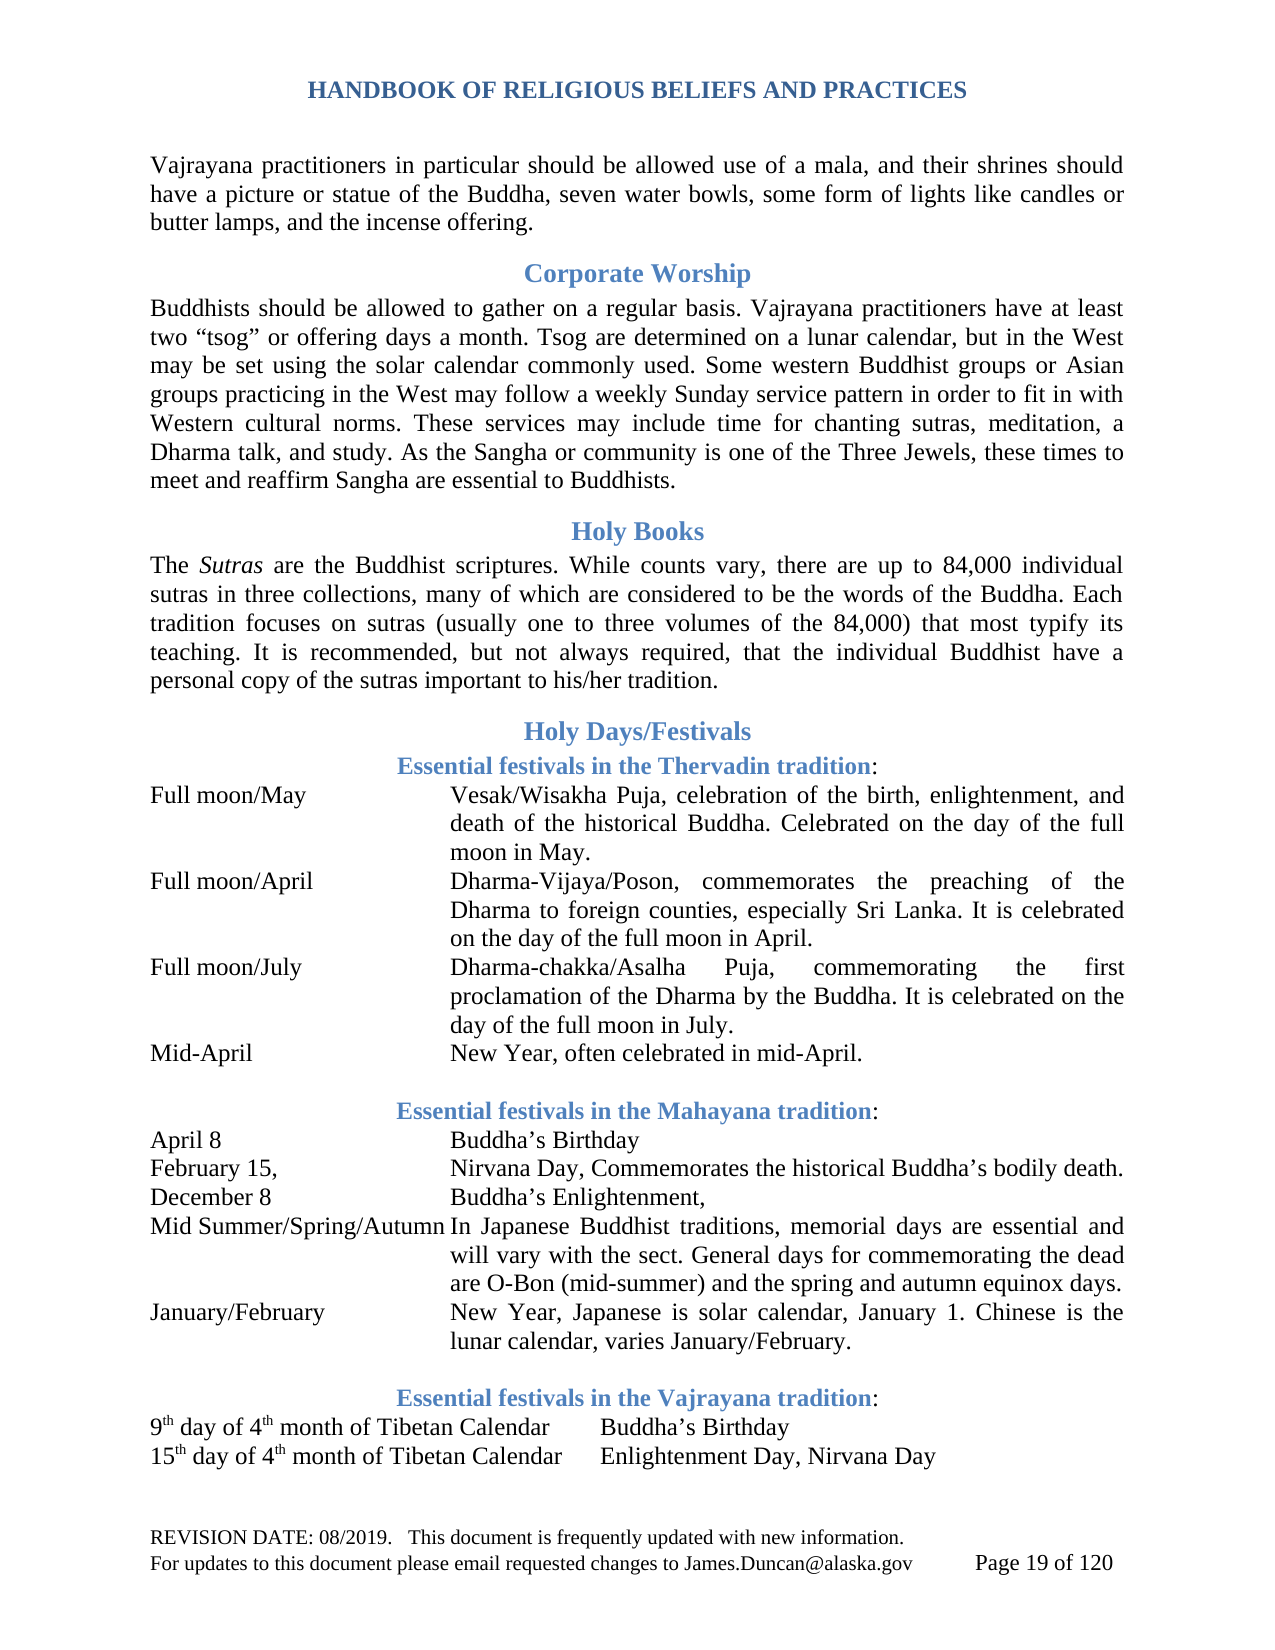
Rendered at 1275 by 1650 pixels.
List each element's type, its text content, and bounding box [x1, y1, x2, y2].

subtitle Corporate Worship [150, 257, 1125, 288]
text Essential festivals in the Thervadin tradition: [150, 751, 1125, 780]
text Mid-April New Year, often celebrated in mid-April. [150, 1038, 1125, 1067]
text Vajrayana practitioners in particular should be allowed use of a mala, and their shrines should have a picture or statue of the Buddha, seven water bowls, some form of lights like candles or butter lamps, and the incense offering. [150, 150, 1125, 236]
text The Sutras are the Buddhist scriptures. While counts vary, there are up to 84,000 individual sutras in three collections, many of which are considered to be the words of the Buddha. Each tradition focuses on sutras (usually one to three volumes of the 84,000) that most typify its teaching. It is recommended, but not always required, that the individual Buddhist have a personal copy of the sutras important to his/her tradition. [150, 551, 1125, 694]
text Full moon/July Dharma-chakka/Asalha Puja, commemorating the first proclamation of the Dharma by the Buddha. It is celebrated on the day of the full moon in July. [150, 952, 1125, 1038]
text January/February New Year, Japanese is solar calendar, January 1. Chinese is the lunar calendar, varies January/February. [150, 1297, 1125, 1355]
text Essential festivals in the Mahayana tradition: [150, 1096, 1125, 1125]
text Mid Summer/Spring/Autumn In Japanese Buddhist traditions, memorial days are essential and will vary with the sect. General days for commemorating the dead are O-Bon (mid-summer) and the spring and autumn equinox days. [150, 1211, 1125, 1297]
text Essential festivals in the Vajrayana tradition: [150, 1383, 1125, 1412]
text Full moon/April Dharma-Vijaya/Poson, commemorates the preaching of the Dharma to foreign counties, especially Sri Lanka. It is celebrated on the day of the full moon in April. [150, 866, 1125, 952]
text Full moon/May Vesak/Wisakha Puja, celebration of the birth, enlightenment, and death of the historical Buddha. Celebrated on the day of the full moon in May. [150, 780, 1125, 866]
subtitle Holy Days/Festivals [150, 715, 1125, 746]
text February 15, Nirvana Day, Commemorates the historical Buddha’s bodily death. [150, 1153, 1125, 1182]
text December 8 Buddha’s Enlightenment, [150, 1182, 1125, 1211]
text 9th day of 4th month of Tibetan Calendar Buddha’s Birthday [150, 1412, 1125, 1441]
subtitle Holy Books [150, 515, 1125, 546]
text Buddhists should be allowed to gather on a regular basis. Vajrayana practitioners have at least two “tsog” or offering days a month. Tsog are determined on a lunar calendar, but in the West may be set using the solar calendar commonly used. Some western Buddhist groups or Asian groups practicing in the West may follow a weekly Sunday service pattern in order to fit in with Western cultural norms. These services may include time for chanting sutras, meditation, a Dharma talk, and study. As the Sangha or community is one of the Three Jewels, these times to meet and reaffirm Sangha are essential to Buddhists. [150, 293, 1125, 494]
text 15th day of 4th month of Tibetan Calendar Enlightenment Day, Nirvana Day [150, 1441, 1125, 1470]
text April 8 Buddha’s Birthday [150, 1125, 1125, 1153]
